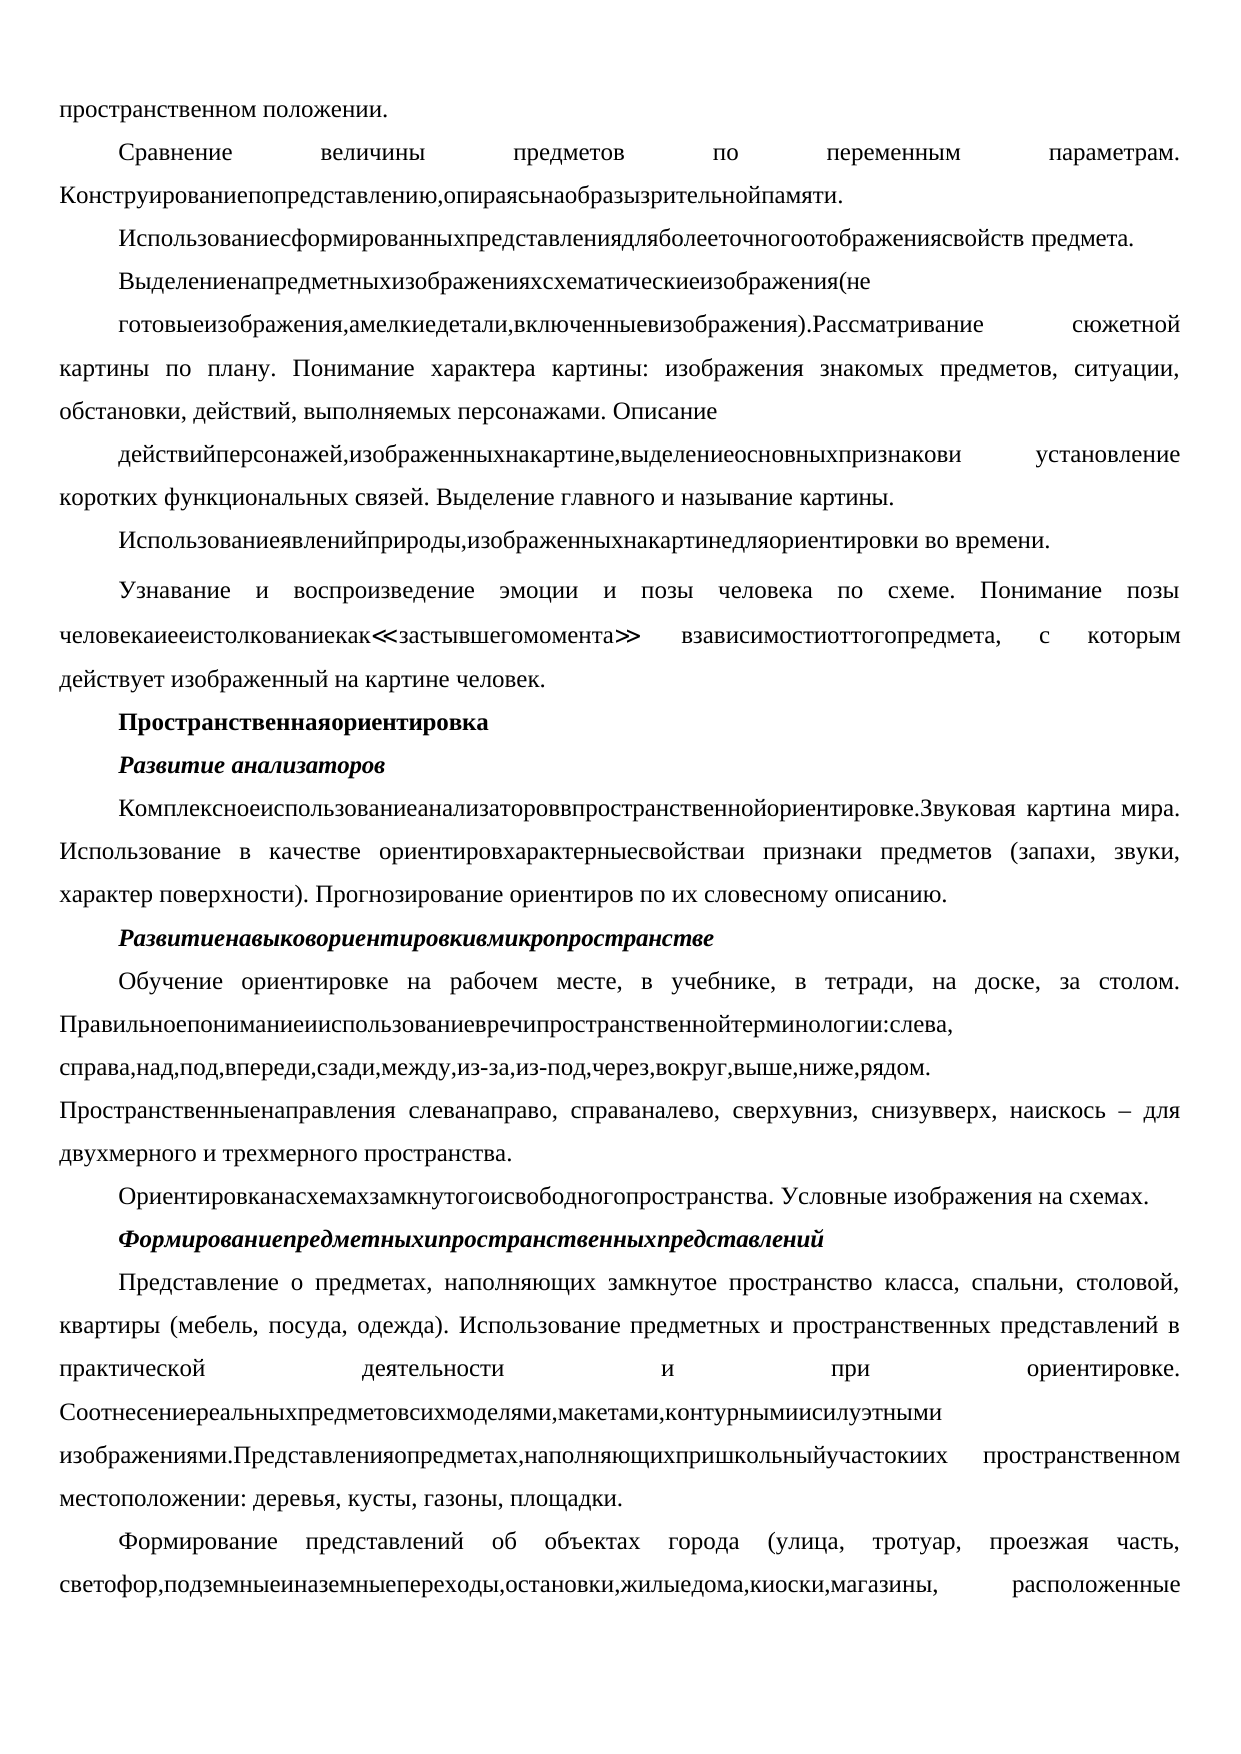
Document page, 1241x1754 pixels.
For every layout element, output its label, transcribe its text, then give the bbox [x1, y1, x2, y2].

text Использованиесформированныхпредставлениядляболееточногоотображениясвойств предмета. [59, 223, 1181, 252]
subtitle Формированиепредметныхипространственныхпредставлений [59, 1225, 1181, 1253]
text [59, 94, 1181, 122]
text Обучение ориентировке на рабочем месте, в учебнике, в тетради, на доске, за столом. Правильноепониманиеииспользованиевречипространственнойтерминологии:слева, справа,над,под,впереди,сзади,между,из-за,из-под,через,вокруг,выше,ниже,рядом. Пространственныенаправления слеванаправо, справаналево, сверхувниз, снизувверх, наискось – для двухмерного и трехмерного пространства. [59, 966, 1181, 1167]
text Использованиеявленийприроды,изображенныхнакартинедляориентировки во времени. [59, 525, 1181, 554]
text Ориентировканасхемахзамкнутогоисвободногопространства. Условные изображения на схемах. [59, 1181, 1181, 1210]
subtitle Пространственнаяориентировка [59, 707, 1181, 736]
text Выделениенапредметныхизображенияхсхематическиеизображения(не [59, 266, 1181, 295]
text Узнавание и воспроизведение эмоции и позы человека по схеме. Понимание позы человекаиееистолкованиекак≪застывшегомомента≫ взависимостиоттогопредмета, с которым действует изображенный на картине человек. [59, 575, 1181, 692]
text Сравнение величины предметов по переменным параметрам. Конструированиепопредставлению,опираясьнаобразызрительнойпамяти. [59, 137, 1181, 209]
text готовыеизображения,амелкиедетали,включенныевизображения).Рассматривание сюжетной картины по плану. Понимание характера картины: изображения знакомых предметов, ситуации, обстановки, действий, выполняемых персонажами. Описание [59, 309, 1181, 424]
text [59, 1526, 1181, 1598]
subtitle Развитиенавыковориентировкивмикропространстве [59, 923, 1181, 952]
text Представление о предметах, наполняющих замкнутое пространство класса, спальни, столовой, квартиры (мебель, посуда, одежда). Использование предметных и пространственных представлений в практической деятельности и при ориентировке. Соотнесениереальныхпредметовсихмоделями,макетами,контурнымиисилуэтными изображениями.Представленияопредметах,наполняющихпришкольныйучастокиих пространственном местоположении: деревья, кусты, газоны, площадки. [59, 1267, 1181, 1512]
text действийперсонажей,изображенныхнакартине,выделениеосновныхпризнакови установление коротких функциональных связей. Выделение главного и называние картины. [59, 439, 1181, 511]
subtitle Развитие анализаторов [59, 751, 1181, 779]
text Комплексноеиспользованиеанализатороввпространственнойориентировке.Звуковая картина мира. Использование в качестве ориентировхарактерныесвойстваи признаки предметов (запахи, звуки, характер поверхности). Прогнозирование ориентиров по их словесному описанию. [59, 793, 1181, 908]
